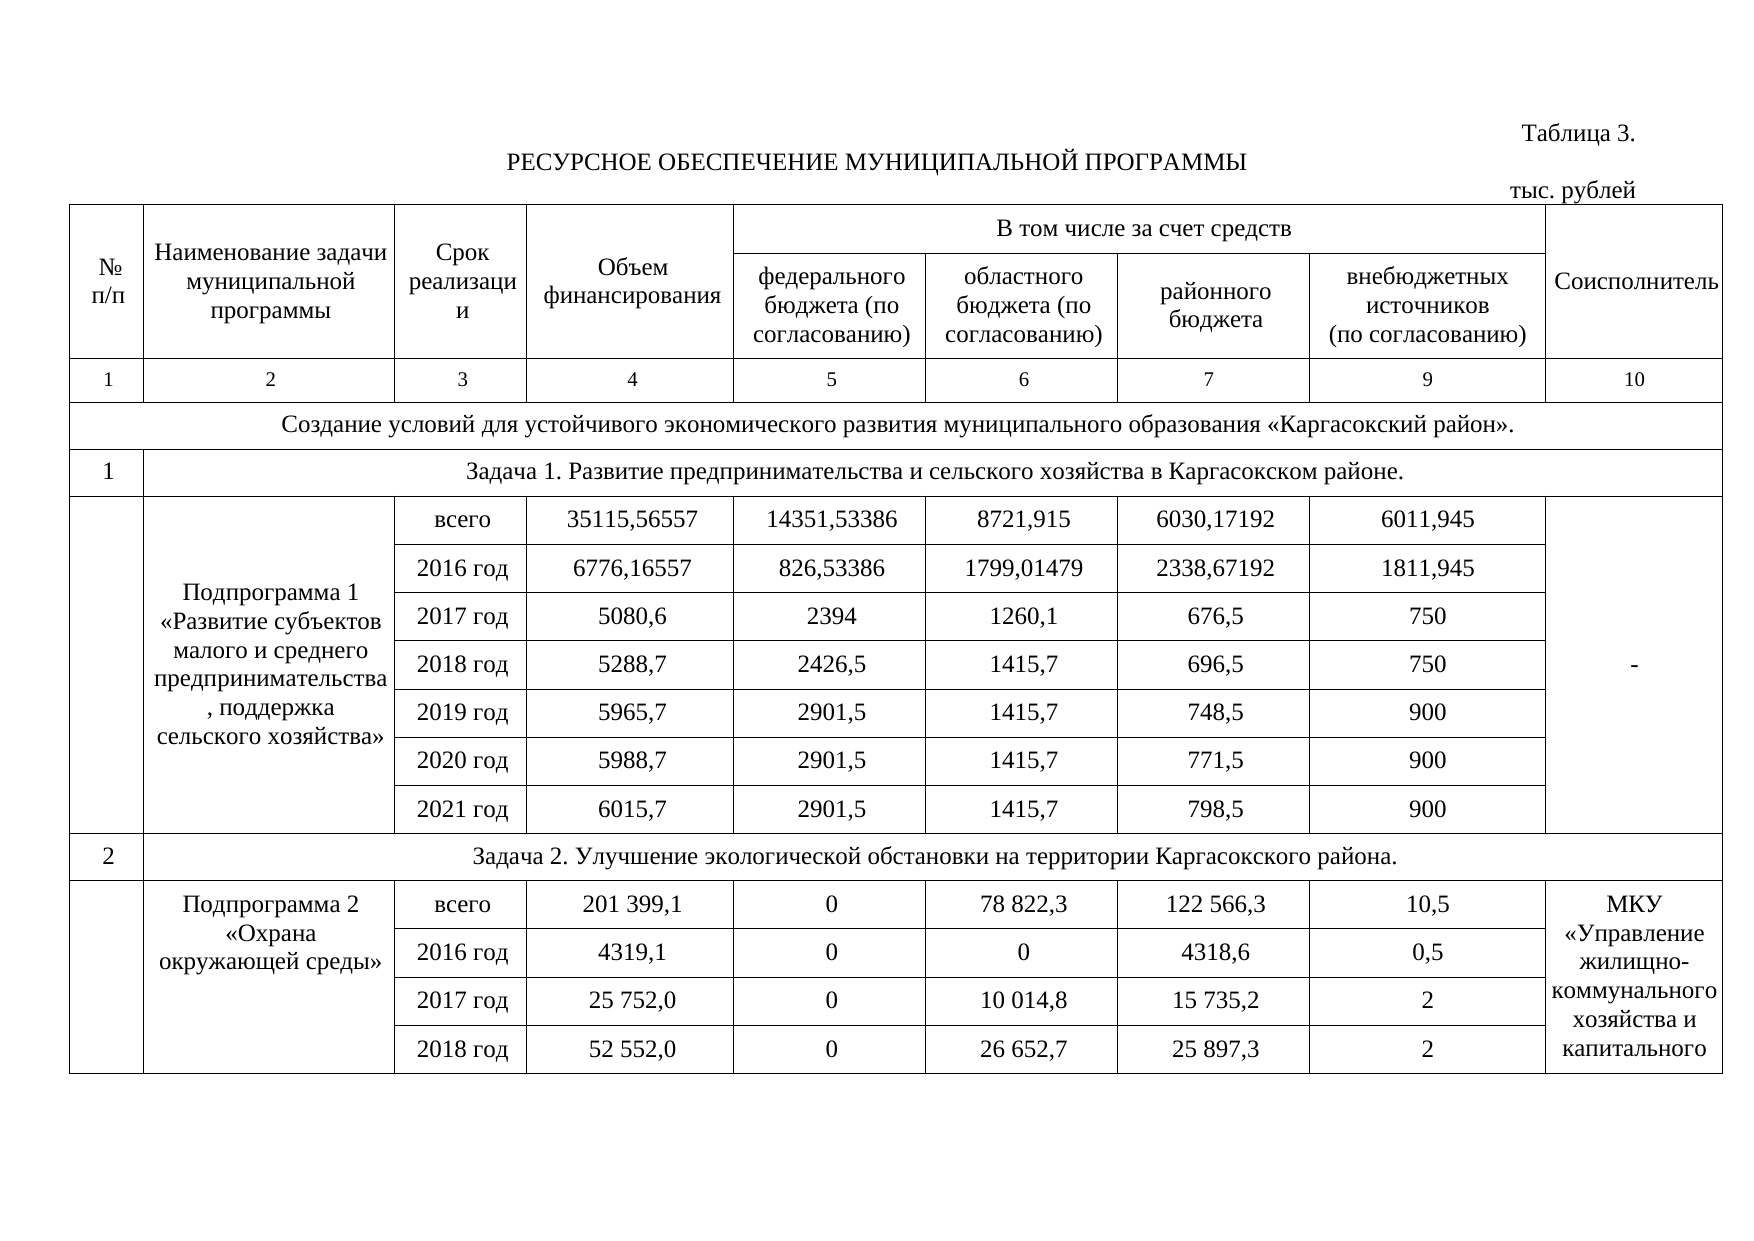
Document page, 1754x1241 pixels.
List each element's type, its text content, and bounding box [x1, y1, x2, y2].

table_cell 6015,7 [527, 786, 733, 833]
table_cell 2 [1310, 978, 1545, 1025]
table_cell 14351,53386 [734, 497, 925, 544]
table_cell Подпрограмма 1 «Развитие субъектов малого и среднего предпринимательства, поддержка сельского хозяйства» [144, 497, 394, 833]
table_cell Создание условий для устойчивого экономического развития муниципального образования «Каргасокский район». [70, 403, 1722, 449]
table_cell 6 [926, 359, 1117, 402]
table_cell 2017 год [395, 978, 526, 1025]
table_cell 10 [1546, 359, 1722, 402]
table_cell 900 [1310, 690, 1545, 737]
table_cell 7 [1118, 359, 1309, 402]
table_cell районного бюджета [1118, 254, 1309, 358]
table_cell 10 014,8 [926, 978, 1117, 1025]
table_header Наименование задачи муниципальной программы [144, 205, 394, 358]
table_header Объем финансирования [527, 205, 733, 358]
table_cell 696,5 [1118, 641, 1309, 688]
table_cell 2901,5 [734, 690, 925, 737]
table_cell 4 [527, 359, 733, 402]
table_header Соисполнитель [1546, 205, 1722, 358]
table_cell внебюджетных источников (по согласованию) [1310, 254, 1545, 358]
table_header В том числе за счет средств [734, 205, 1545, 253]
table_cell 122 566,3 [1118, 881, 1309, 928]
table_cell 0 [734, 929, 925, 977]
table_cell 201 399,1 [527, 881, 733, 928]
table_cell 2426,5 [734, 641, 925, 688]
table_cell 15 735,2 [1118, 978, 1309, 1025]
table_cell 25 752,0 [527, 978, 733, 1025]
table_cell 4318,6 [1118, 929, 1309, 977]
table_cell 900 [1310, 786, 1545, 833]
table_cell 1415,7 [926, 738, 1117, 785]
table_cell федерального бюджета (по согласованию) [734, 254, 925, 358]
table_cell 2018 год [395, 641, 526, 688]
table_cell 1260,1 [926, 593, 1117, 640]
table_cell 6030,17192 [1118, 497, 1309, 544]
table_cell 5288,7 [527, 641, 733, 688]
table_cell [70, 881, 143, 1073]
table_cell 900 [1310, 738, 1545, 785]
table_cell 2016 год [395, 929, 526, 977]
table_cell 52 552,0 [527, 1026, 733, 1073]
text РЕСУРСНОЕ ОБЕСПЕЧЕНИЕ МУНИЦИПАЛЬНОЙ ПРОГРАММЫ [118, 147, 1636, 176]
table_cell 2017 год [395, 593, 526, 640]
table_cell 771,5 [1118, 738, 1309, 785]
table_cell всего [395, 497, 526, 544]
table_header № п/п [70, 205, 143, 358]
table_cell 2 [1310, 1026, 1545, 1073]
table_cell 798,5 [1118, 786, 1309, 833]
table_cell 5 [734, 359, 925, 402]
table_cell 750 [1310, 641, 1545, 688]
table_cell - [1546, 497, 1722, 833]
table_cell 2016 год [395, 545, 526, 592]
table_cell Задача 1. Развитие предпринимательства и сельского хозяйства в Каргасокском районе. [144, 450, 1722, 496]
table_cell 1415,7 [926, 786, 1117, 833]
table_cell Задача 2. Улучшение экологической обстановки на территории Каргасокского района. [144, 834, 1722, 880]
table_cell 2 [70, 834, 143, 880]
table_cell 0 [926, 929, 1117, 977]
table_cell Подпрограмма 2 «Охрана окружающей среды» [144, 881, 394, 1073]
table_cell 10,5 [1310, 881, 1545, 928]
table_cell 2021 год [395, 786, 526, 833]
table_cell 826,53386 [734, 545, 925, 592]
table_cell 25 897,3 [1118, 1026, 1309, 1073]
table_cell 2901,5 [734, 738, 925, 785]
table_cell 6776,16557 [527, 545, 733, 592]
table_cell 748,5 [1118, 690, 1309, 737]
table_cell 750 [1310, 593, 1545, 640]
table_header Срок реализации [395, 205, 526, 358]
table_cell 8721,915 [926, 497, 1117, 544]
table_cell 4319,1 [527, 929, 733, 977]
table_cell 1799,01479 [926, 545, 1117, 592]
table_cell 0,5 [1310, 929, 1545, 977]
table_cell 3 [395, 359, 526, 402]
table_cell 0 [734, 1026, 925, 1073]
table_cell 676,5 [1118, 593, 1309, 640]
table_cell 26 652,7 [926, 1026, 1117, 1073]
table_cell 1415,7 [926, 641, 1117, 688]
table_cell 35115,56557 [527, 497, 733, 544]
table_cell 1 [70, 359, 143, 402]
table_cell 2901,5 [734, 786, 925, 833]
table_cell 2394 [734, 593, 925, 640]
table_cell МКУ «Управление жилищно-коммунального хозяйства и капитального строительства» муниципального образования «Каргасокский район» [1546, 881, 1722, 1073]
table_cell 1 [70, 450, 143, 496]
table_cell 5965,7 [527, 690, 733, 737]
table_cell областного бюджета (по согласованию) [926, 254, 1117, 358]
text Таблица 3. [118, 118, 1636, 147]
table_cell [70, 497, 143, 833]
table_cell 1415,7 [926, 690, 1117, 737]
table_cell 2 [144, 359, 394, 402]
table_cell 2338,67192 [1118, 545, 1309, 592]
table_cell 0 [734, 881, 925, 928]
table_cell 2018 год [395, 1026, 526, 1073]
table_cell 0 [734, 978, 925, 1025]
table_cell 9 [1310, 359, 1545, 402]
table_cell 5988,7 [527, 738, 733, 785]
table_cell 2020 год [395, 738, 526, 785]
text тыс. рублей [118, 176, 1636, 204]
table_cell 6011,945 [1310, 497, 1545, 544]
table_cell 78 822,3 [926, 881, 1117, 928]
table_cell 1811,945 [1310, 545, 1545, 592]
table_cell 5080,6 [527, 593, 733, 640]
table_cell 2019 год [395, 690, 526, 737]
table_cell всего [395, 881, 526, 928]
